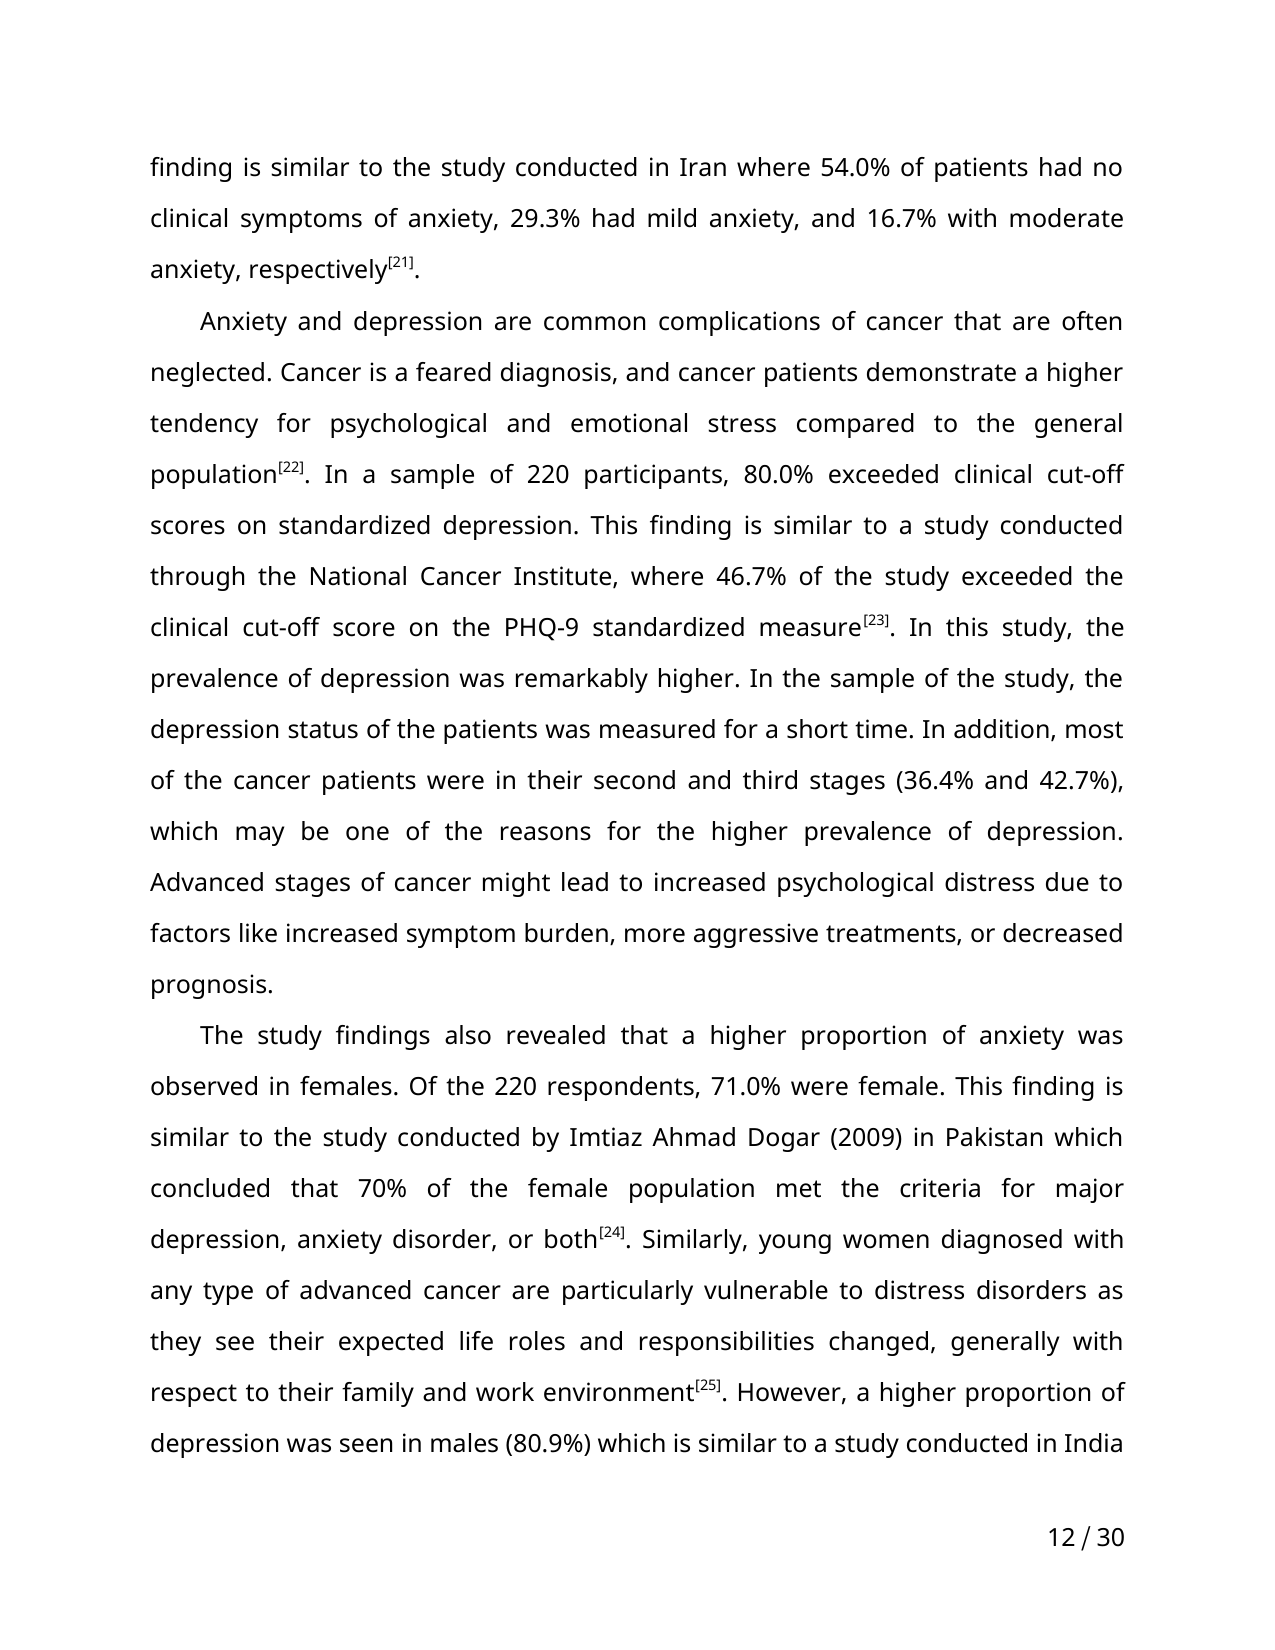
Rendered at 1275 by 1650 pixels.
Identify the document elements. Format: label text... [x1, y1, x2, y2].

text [150, 150, 1125, 286]
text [150, 1018, 1125, 1460]
text Anxiety and depression are common complications of cancer that are often neglected. Cancer is a feared diagnosis, and cancer patients demonstrate a higher tendency for psychological and emotional stress compared to the general population[22]. In a sample of 220 participants, 80.0% exceeded clinical cut-off scores on standardized depression. This finding is similar to a study conducted through the National Cancer Institute, where 46.7% of the study exceeded the clinical cut-off score on the PHQ-9 standardized measure[23]. In this study, the prevalence of depression was remarkably higher. In the sample of the study, the depression status of the patients was measured for a short time. In addition, most of the cancer patients were in their second and third stages (36.4% and 42.7%), which may be one of the reasons for the higher prevalence of depression. Advanced stages of cancer might lead to increased psychological distress due to factors like increased symptom burden, more aggressive treatments, or decreased prognosis. [150, 303, 1125, 1001]
